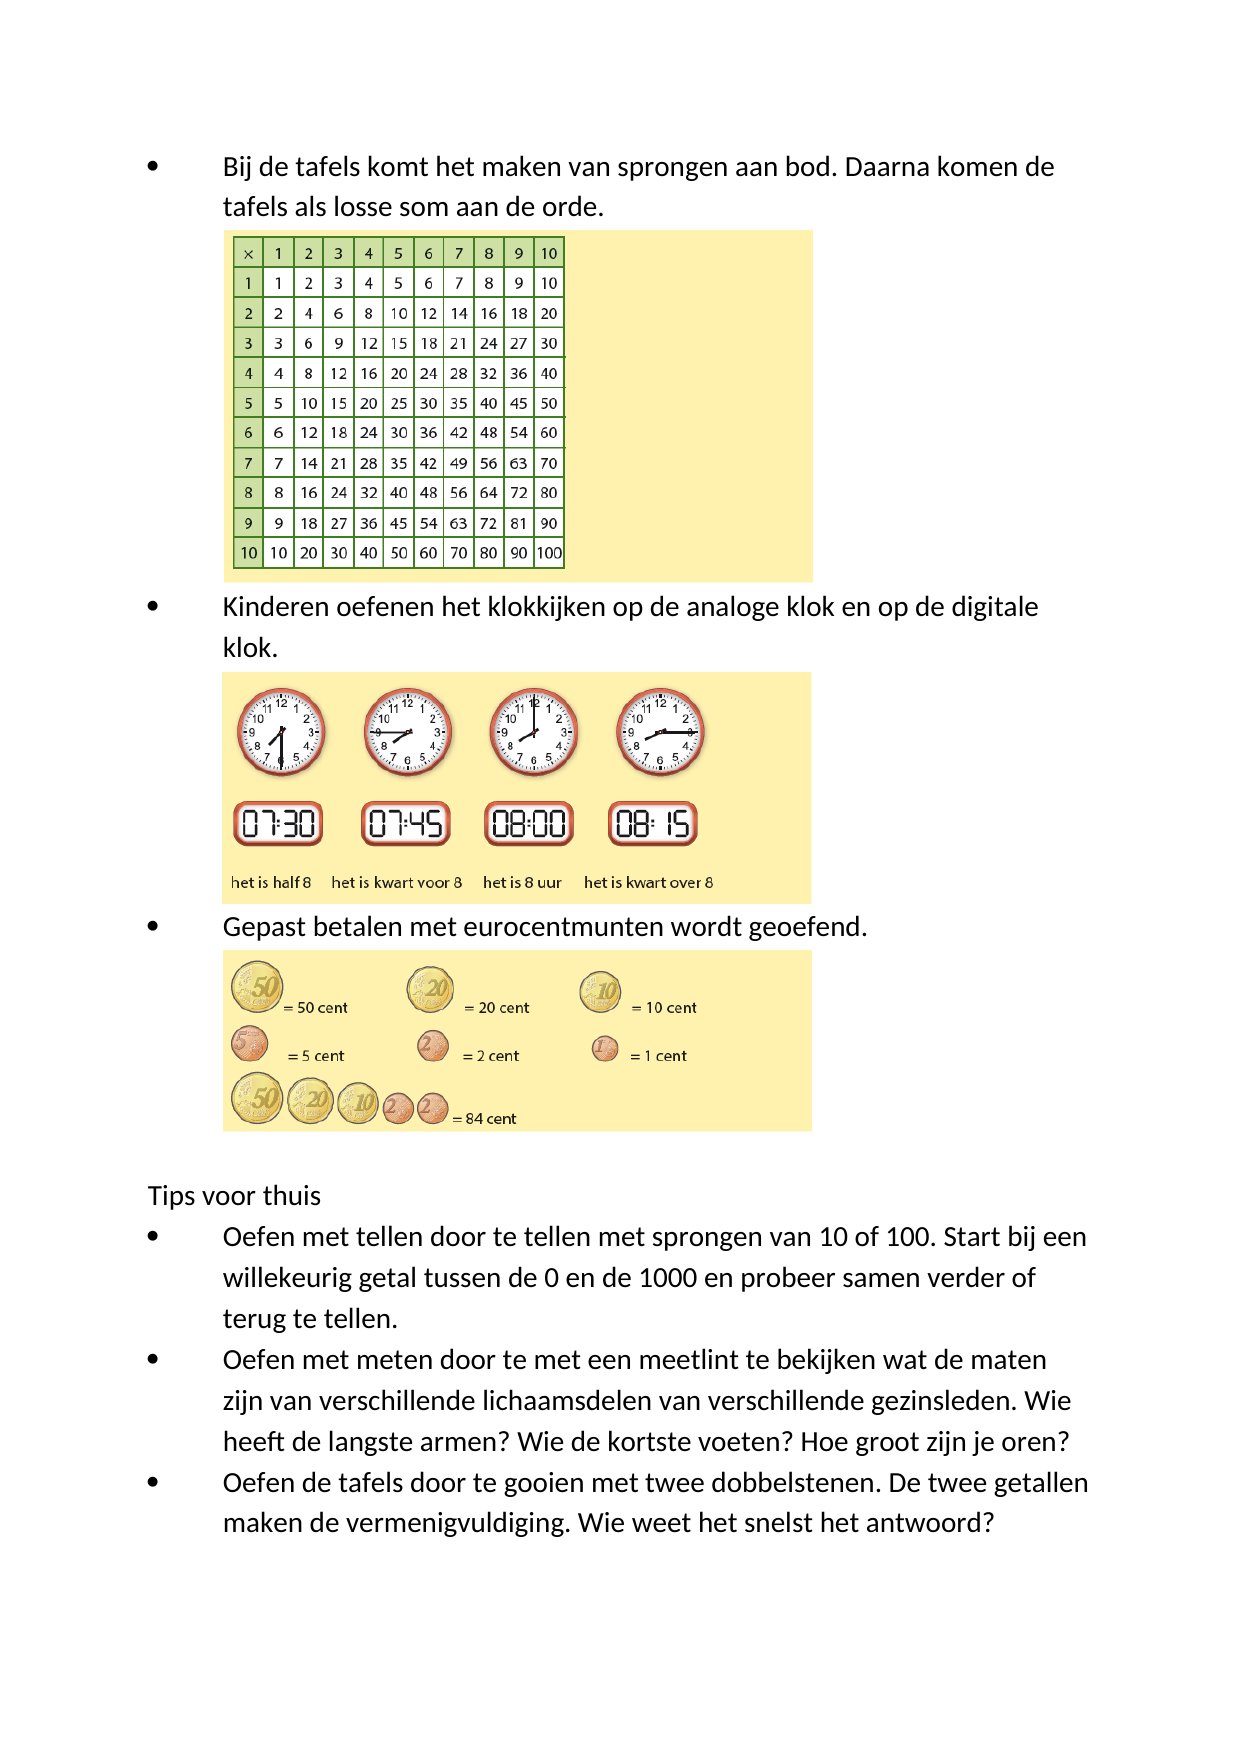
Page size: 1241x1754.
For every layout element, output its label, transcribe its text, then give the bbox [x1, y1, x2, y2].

text Oefen de tafels door te gooien met twee dobbelstenen. De twee getallen maken de vermenigvuldiging. Wie weet het snelst het antwoord? [148, 1464, 1093, 1540]
text Tips voor thuis [148, 1177, 1093, 1213]
picture [222, 229, 814, 583]
text Kinderen oefenen het klokkijken op de analoge klok en op de digitale klok. [148, 588, 1093, 665]
text Gepast betalen met eurocentmunten wordt geoefend. [148, 908, 1093, 944]
picture [221, 670, 812, 904]
text Bij de tafels komt het maken van sprongen aan bod. Daarna komen de tafels als losse som aan de orde. [148, 148, 1093, 224]
text Oefen met meten door te met een meetlint te bekijken wat de maten zijn van verschillende lichaamsdelen van verschillende gezinsleden. Wie heeft de langste armen? Wie de kortste voeten? Hoe groot zijn je oren? [148, 1341, 1093, 1458]
text Oefen met tellen door te tellen met sprongen van 10 of 100. Start bij een willekeurig getal tussen de 0 en de 1000 en probeer samen verder of terug te tellen. [148, 1218, 1093, 1336]
picture [221, 948, 812, 1132]
